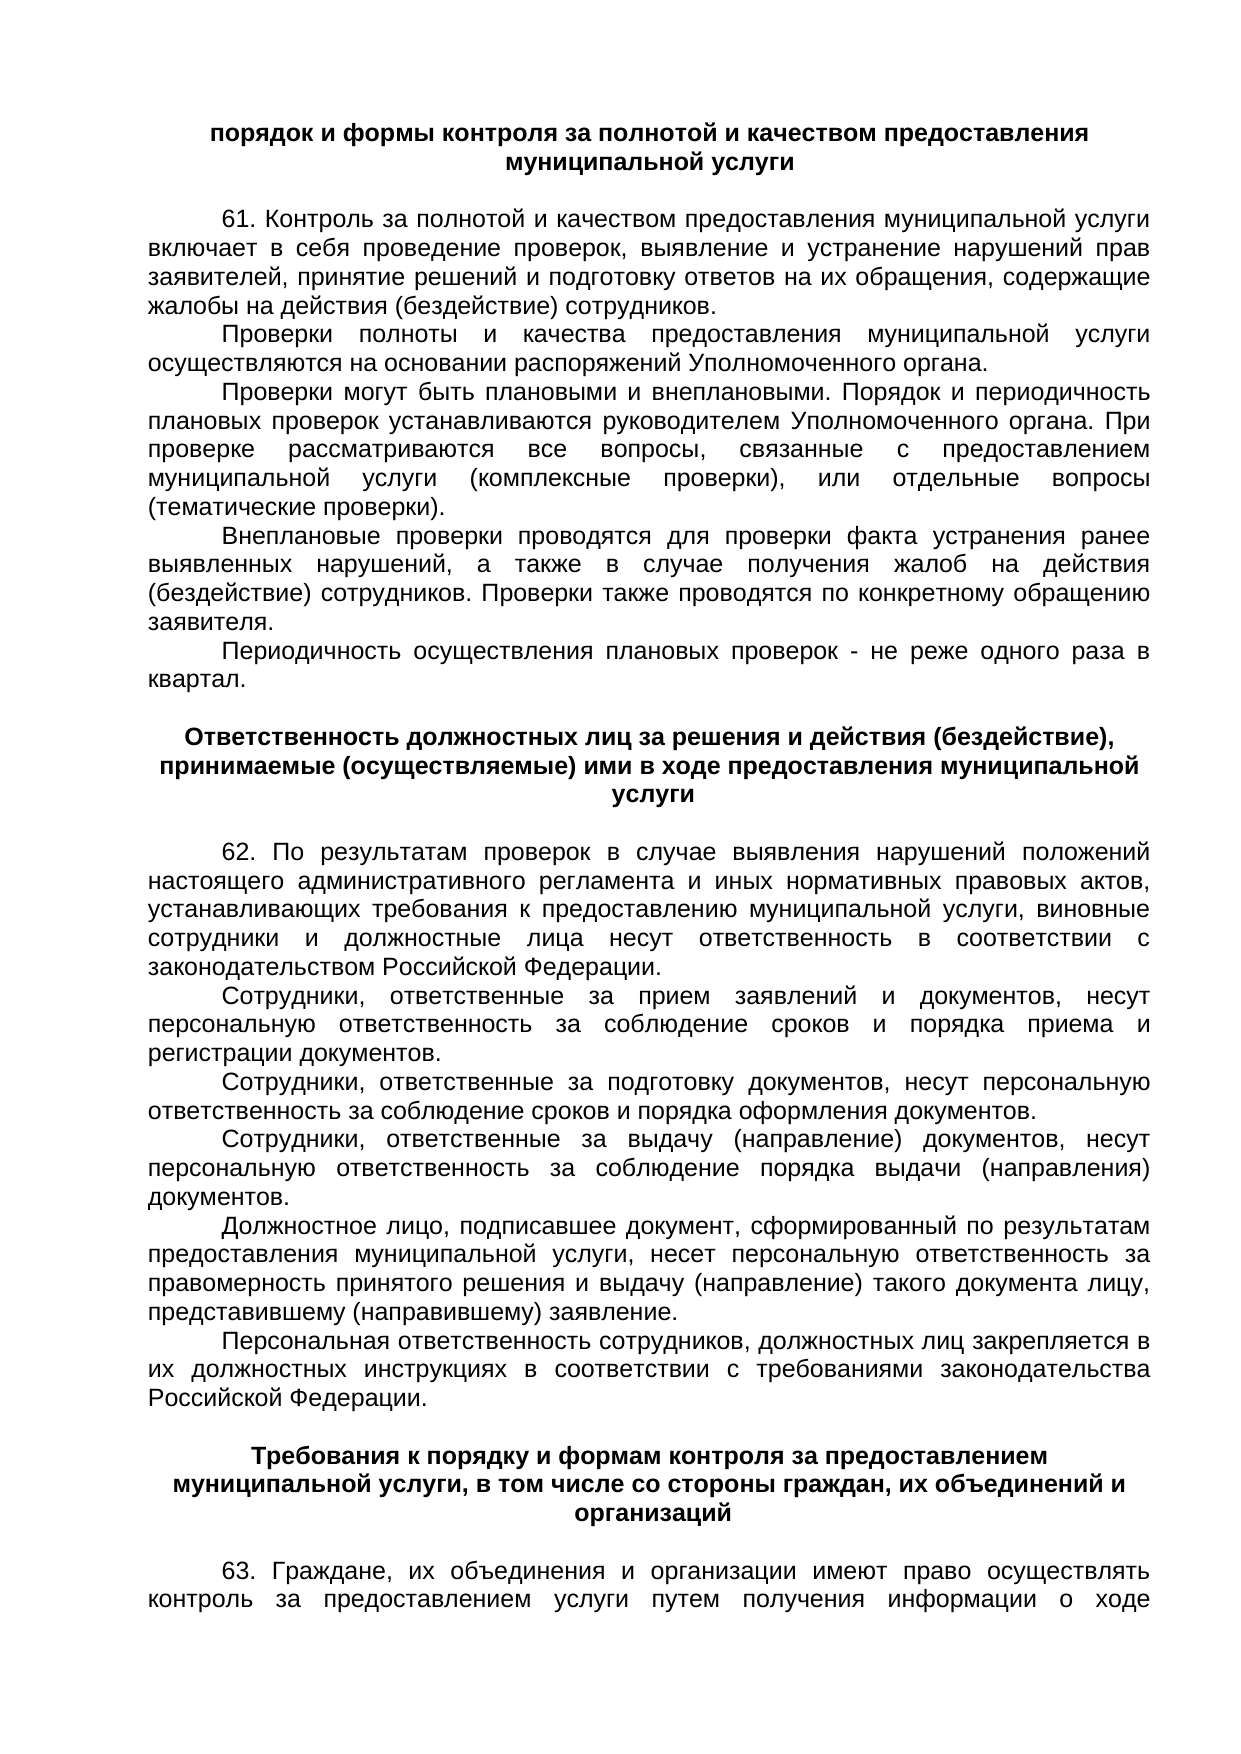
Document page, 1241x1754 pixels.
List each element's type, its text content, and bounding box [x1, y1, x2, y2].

text Периодичность осуществления плановых проверок - не реже одного раза в квартал. [148, 636, 1152, 693]
text организаций [148, 1498, 1152, 1527]
text Сотрудники, ответственные за подготовку документов, несут персональную ответственность за соблюдение сроков и порядка оформления документов. [148, 1067, 1152, 1124]
text Сотрудники, ответственные за прием заявлений и документов, несут персональную ответственность за соблюдение сроков и порядка приема и регистрации документов. [148, 981, 1152, 1067]
text Требования к порядку и формам контроля за предоставлением муниципальной услуги, в том числе со стороны граждан, их объединений и [148, 1441, 1152, 1498]
text Сотрудники, ответственные за выдачу (направление) документов, несут персональную ответственность за соблюдение порядка выдачи (направления) документов. [148, 1124, 1152, 1211]
text Внеплановые проверки проводятся для проверки факта устранения ранее выявленных нарушений, а также в случае получения жалоб на действия (бездействие) сотрудников. Проверки также проводятся по конкретному обращению заявителя. [148, 521, 1152, 636]
text Должностное лицо, подписавшее документ, сформированный по результатам предоставления муниципальной услуги, несет персональную ответственность за правомерность принятого решения и выдачу (направление) такого документа лицу, представившему (направившему) заявление. [148, 1211, 1152, 1326]
text Проверки могут быть плановыми и внеплановыми. Порядок и периодичность плановых проверок устанавливаются руководителем Уполномоченного органа. При проверке рассматриваются все вопросы, связанные с предоставлением муниципальной услуги (комплексные проверки), или отдельные вопросы (тематические проверки). [148, 377, 1152, 521]
text Ответственность должностных лиц за решения и действия (бездействие), принимаемые (осуществляемые) ими в ходе предоставления муниципальной [148, 722, 1152, 779]
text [148, 1556, 1152, 1613]
text Проверки полноты и качества предоставления муниципальной услуги осуществляются на основании распоряжений Уполномоченного органа. [148, 319, 1152, 377]
text Персональная ответственность сотрудников, должностных лиц закрепляется в их должностных инструкциях в соответствии с требованиями законодательства Российской Федерации. [148, 1326, 1152, 1412]
text 61. Контроль за полнотой и качеством предоставления муниципальной услуги включает в себя проведение проверок, выявление и устранение нарушений прав заявителей, принятие решений и подготовку ответов на их обращения, содержащие жалобы на действия (бездействие) сотрудников. [148, 204, 1152, 319]
text услуги [148, 779, 1152, 808]
text 62. По результатам проверок в случае выявления нарушений положений настоящего административного регламента и иных нормативных правовых актов, устанавливающих требования к предоставлению муниципальной услуги, виновные сотрудники и должностные лица несут ответственность в соответствии с законодательством Российской Федерации. [148, 837, 1152, 981]
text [148, 118, 1152, 176]
